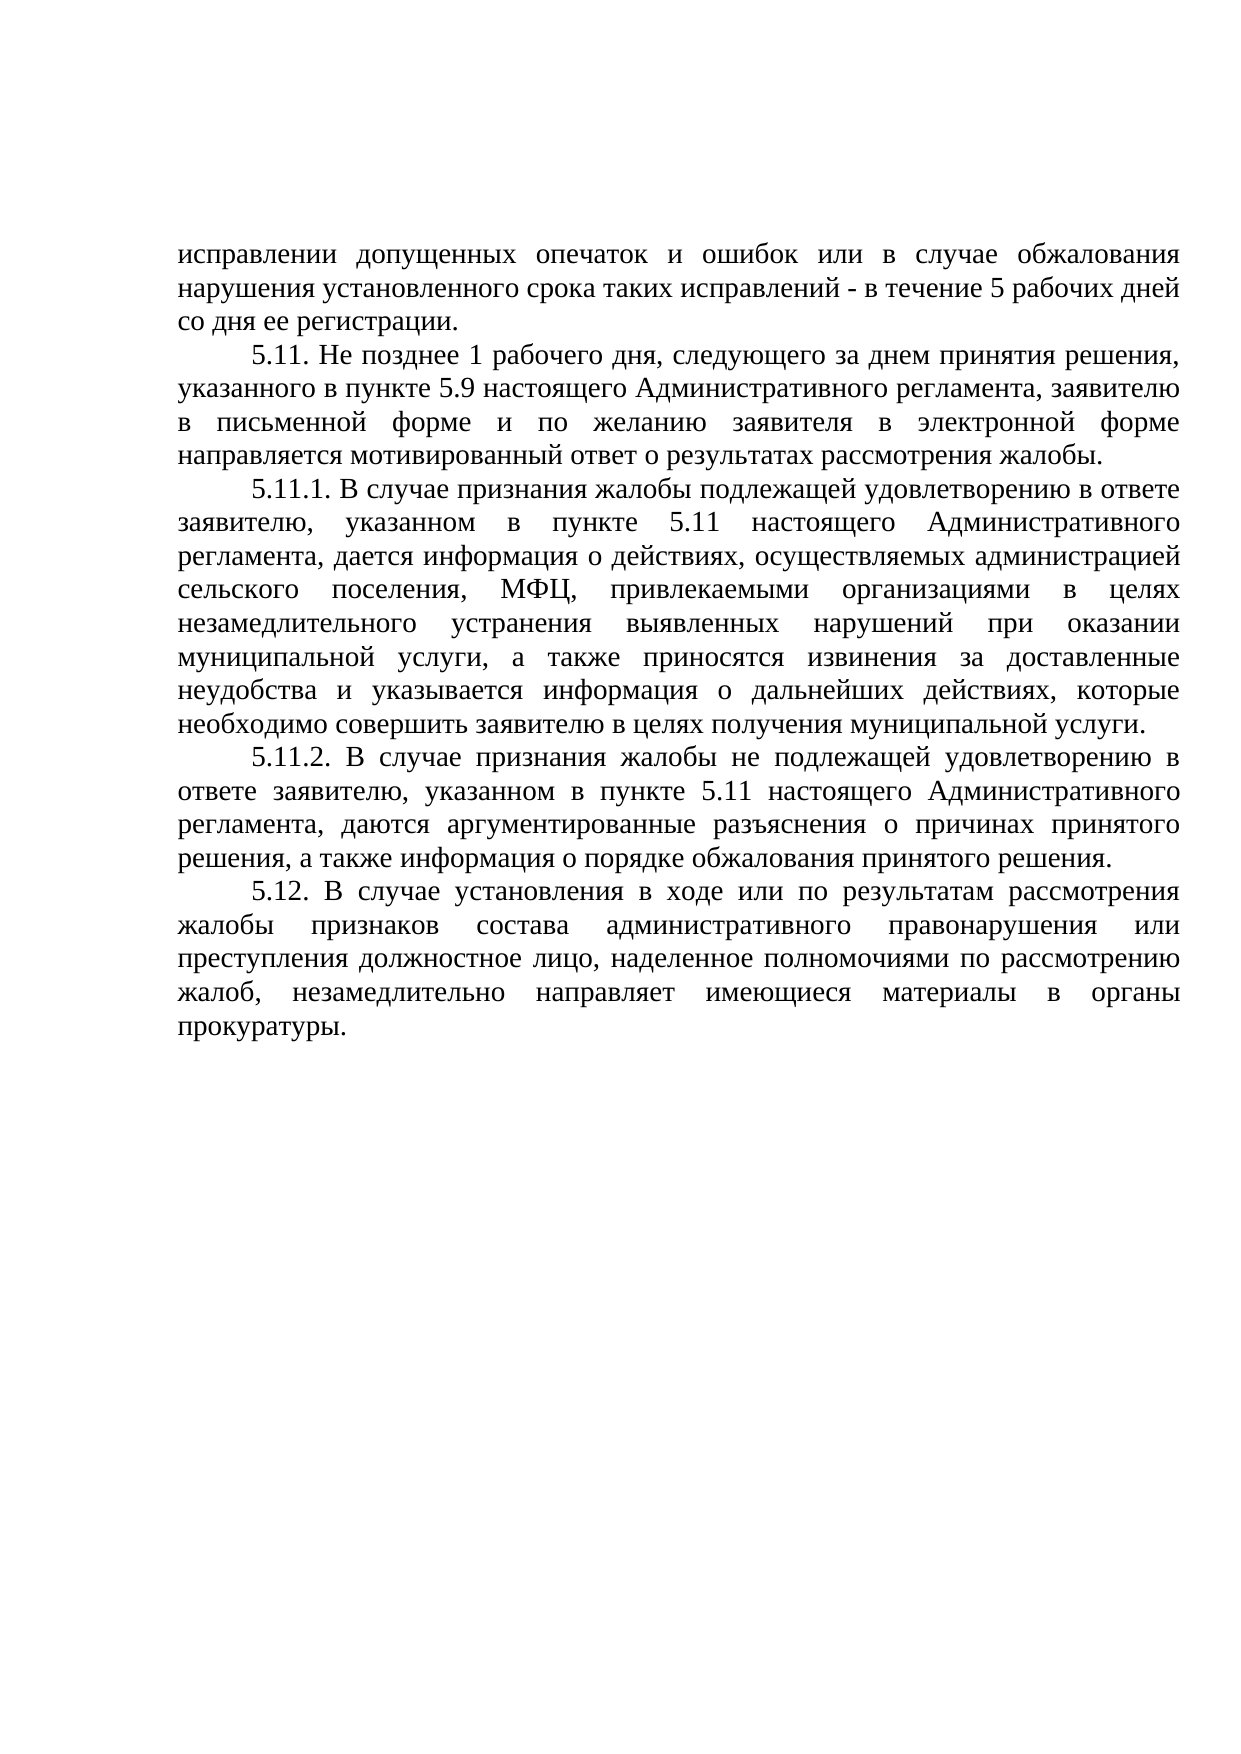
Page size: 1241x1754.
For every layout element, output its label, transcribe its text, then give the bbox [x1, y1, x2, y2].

text 5.11.2. В случае признания жалобы не подлежащей удовлетворению в ответе заявителю, указанном в пункте 5.11 настоящего Административного регламента, даются аргументированные разъяснения о причинах принятого решения, а также информация о порядке обжалования принятого решения. [177, 739, 1181, 873]
text 5.11.1. В случае признания жалобы подлежащей удовлетворению в ответе заявителю, указанном в пункте 5.11 настоящего Административного регламента, дается информация о действиях, осуществляемых администрацией сельского поселения, МФЦ, привлекаемыми организациями в целях незамедлительного устранения выявленных нарушений при оказании муниципальной услуги, а также приносятся извинения за доставленные неудобства и указывается информация о дальнейших действиях, которые необходимо совершить заявителю в целях получения муниципальной услуги. [177, 471, 1181, 739]
text 5.11. Не позднее 1 рабочего дня, следующего за днем принятия решения, указанного в пункте 5.9 настоящего Административного регламента, заявителю в письменной форме и по желанию заявителя в электронной форме направляется мотивированный ответ о результатах рассмотрения жалобы. [177, 337, 1181, 471]
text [177, 236, 1181, 337]
text 5.12. В случае установления в ходе или по результатам рассмотрения жалобы признаков состава административного правонарушения или преступления должностное лицо, наделенное полномочиями по рассмотрению жалоб, незамедлительно направляет имеющиеся материалы в органы прокуратуры. [177, 873, 1181, 1041]
